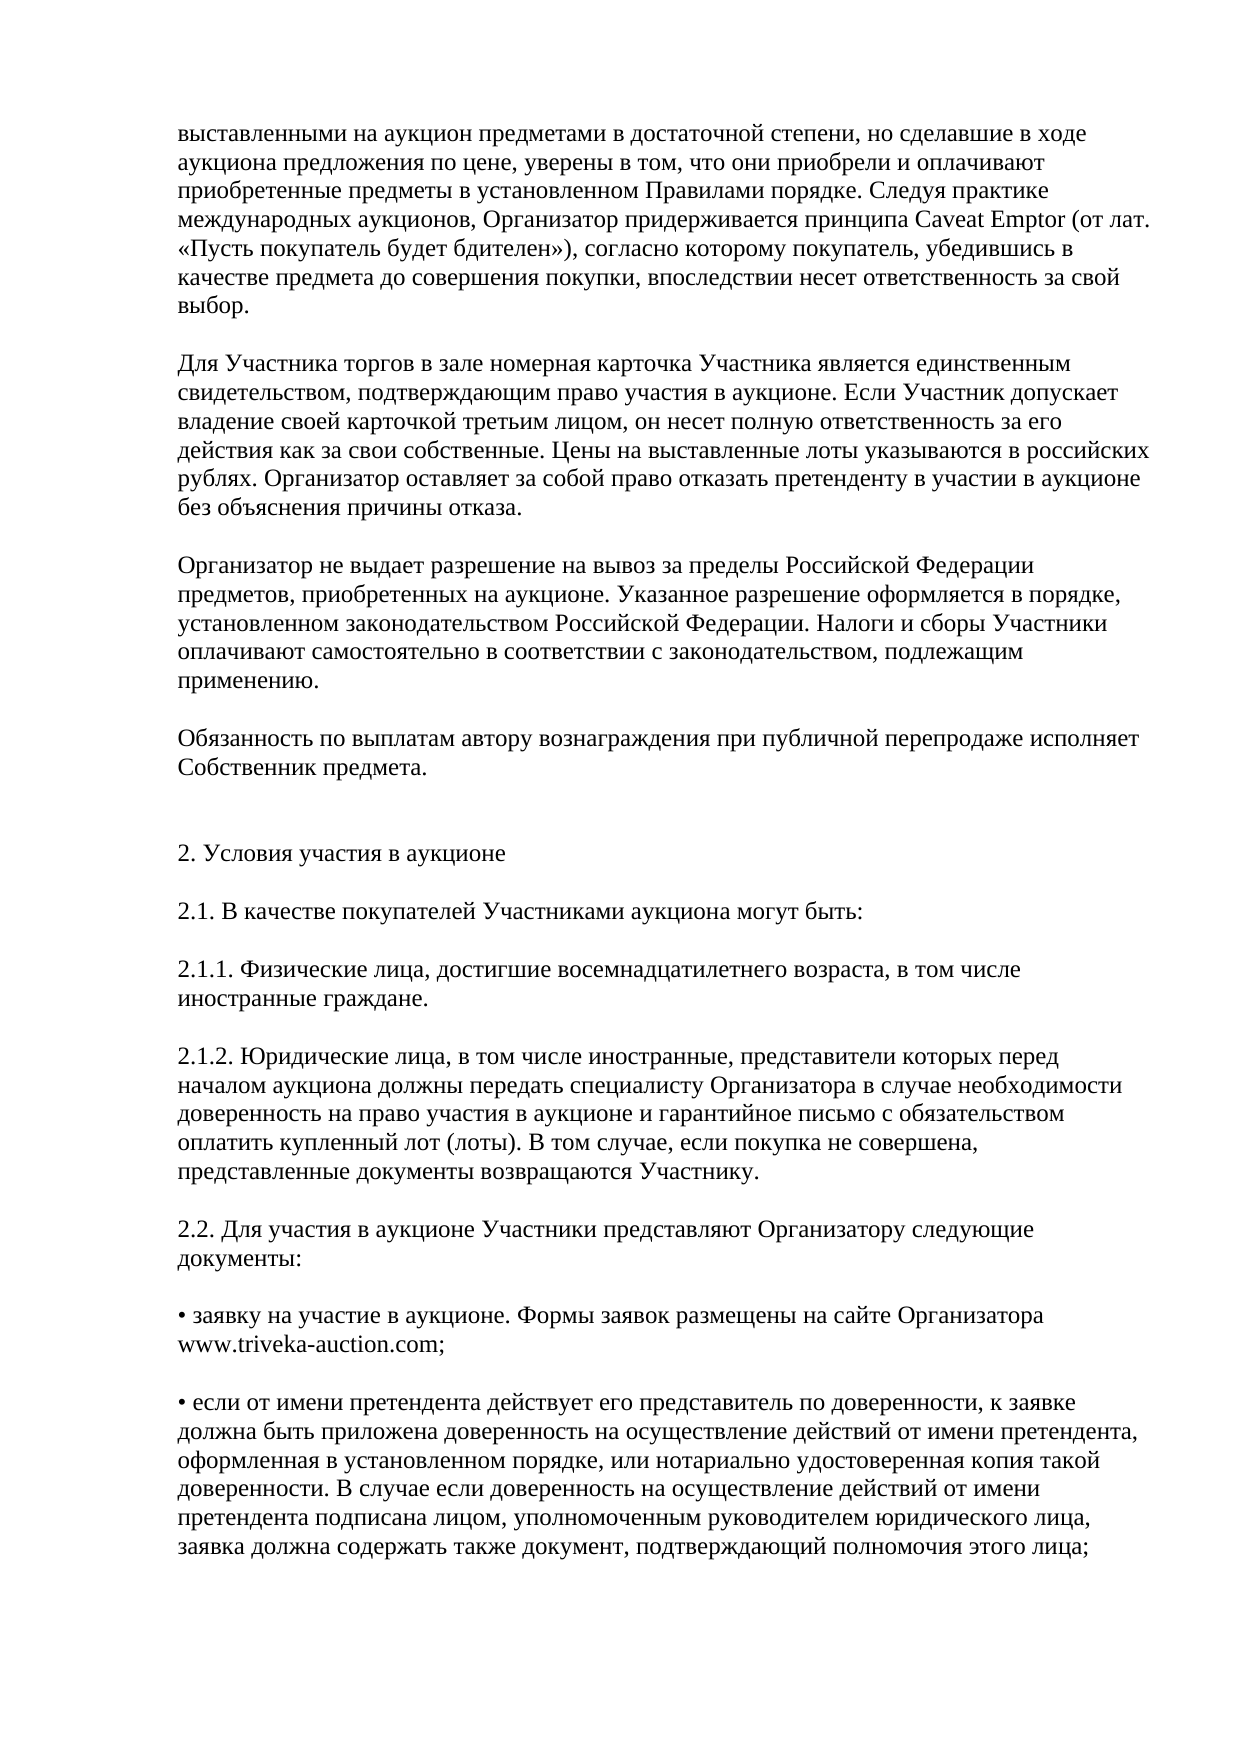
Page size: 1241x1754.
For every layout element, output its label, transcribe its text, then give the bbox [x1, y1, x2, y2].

text 2.2. Для участия в аукционе Участники представляют Организатору следующие документы: [177, 1214, 1152, 1271]
text 2.1.2. Юридические лица, в том числе иностранные, представители которых перед началом аукциона должны передать специалисту Организатора в случае необходимости доверенность на право участия в аукционе и гарантийное письмо с обязательством оплатить купленный лот (лоты). В том случае, если покупка не совершена, представленные документы возвращаются Участнику. [177, 1041, 1152, 1185]
text 2.1. В качестве покупателей Участниками аукциона могут быть: [177, 896, 1152, 925]
text • заявку на участие в аукционе. Формы заявок размещены на сайте Организатора www.triveka-auction.com; [177, 1301, 1152, 1358]
text 2.1.1. Физические лица, достигшие восемнадцатилетнего возраста, в том числе иностранные граждане. [177, 954, 1152, 1012]
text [177, 118, 1152, 319]
text Обязанность по выплатам автору вознаграждения при публичной перепродаже исполняет Собственник предмета. [177, 723, 1152, 809]
text • если от имени претендента действует его представитель по доверенности, к заявке должна быть приложена доверенность на осуществление действий от имени претендента, оформленная в установленном порядке, или нотариально удостоверенная копия такой доверенности. В случае если доверенность на осуществление действий от имени претендента подписана лицом, уполномоченным руководителем юридического лица, заявка должна содержать также документ, подтверждающий полномочия этого лица; [177, 1387, 1152, 1560]
text Для Участника торгов в зале номерная карточка Участника является единственным свидетельством, подтверждающим право участия в аукционе. Если Участник допускает владение своей карточкой третьим лицом, он несет полную ответственность за его действия как за свои собственные. Цены на выставленные лоты указываются в российских рублях. Организатор оставляет за собой право отказать претенденту в участии в аукционе без объяснения причины отказа. [177, 348, 1152, 521]
text Организатор не выдает разрешение на вывоз за пределы Российской Федерации предметов, приобретенных на аукционе. Указанное разрешение оформляется в порядке, установленном законодательством Российской Федерации. Налоги и сборы Участники оплачивают самостоятельно в соответствии с законодательством, подлежащим применению. [177, 550, 1152, 694]
text 2. Условия участия в аукционе [177, 838, 1152, 867]
